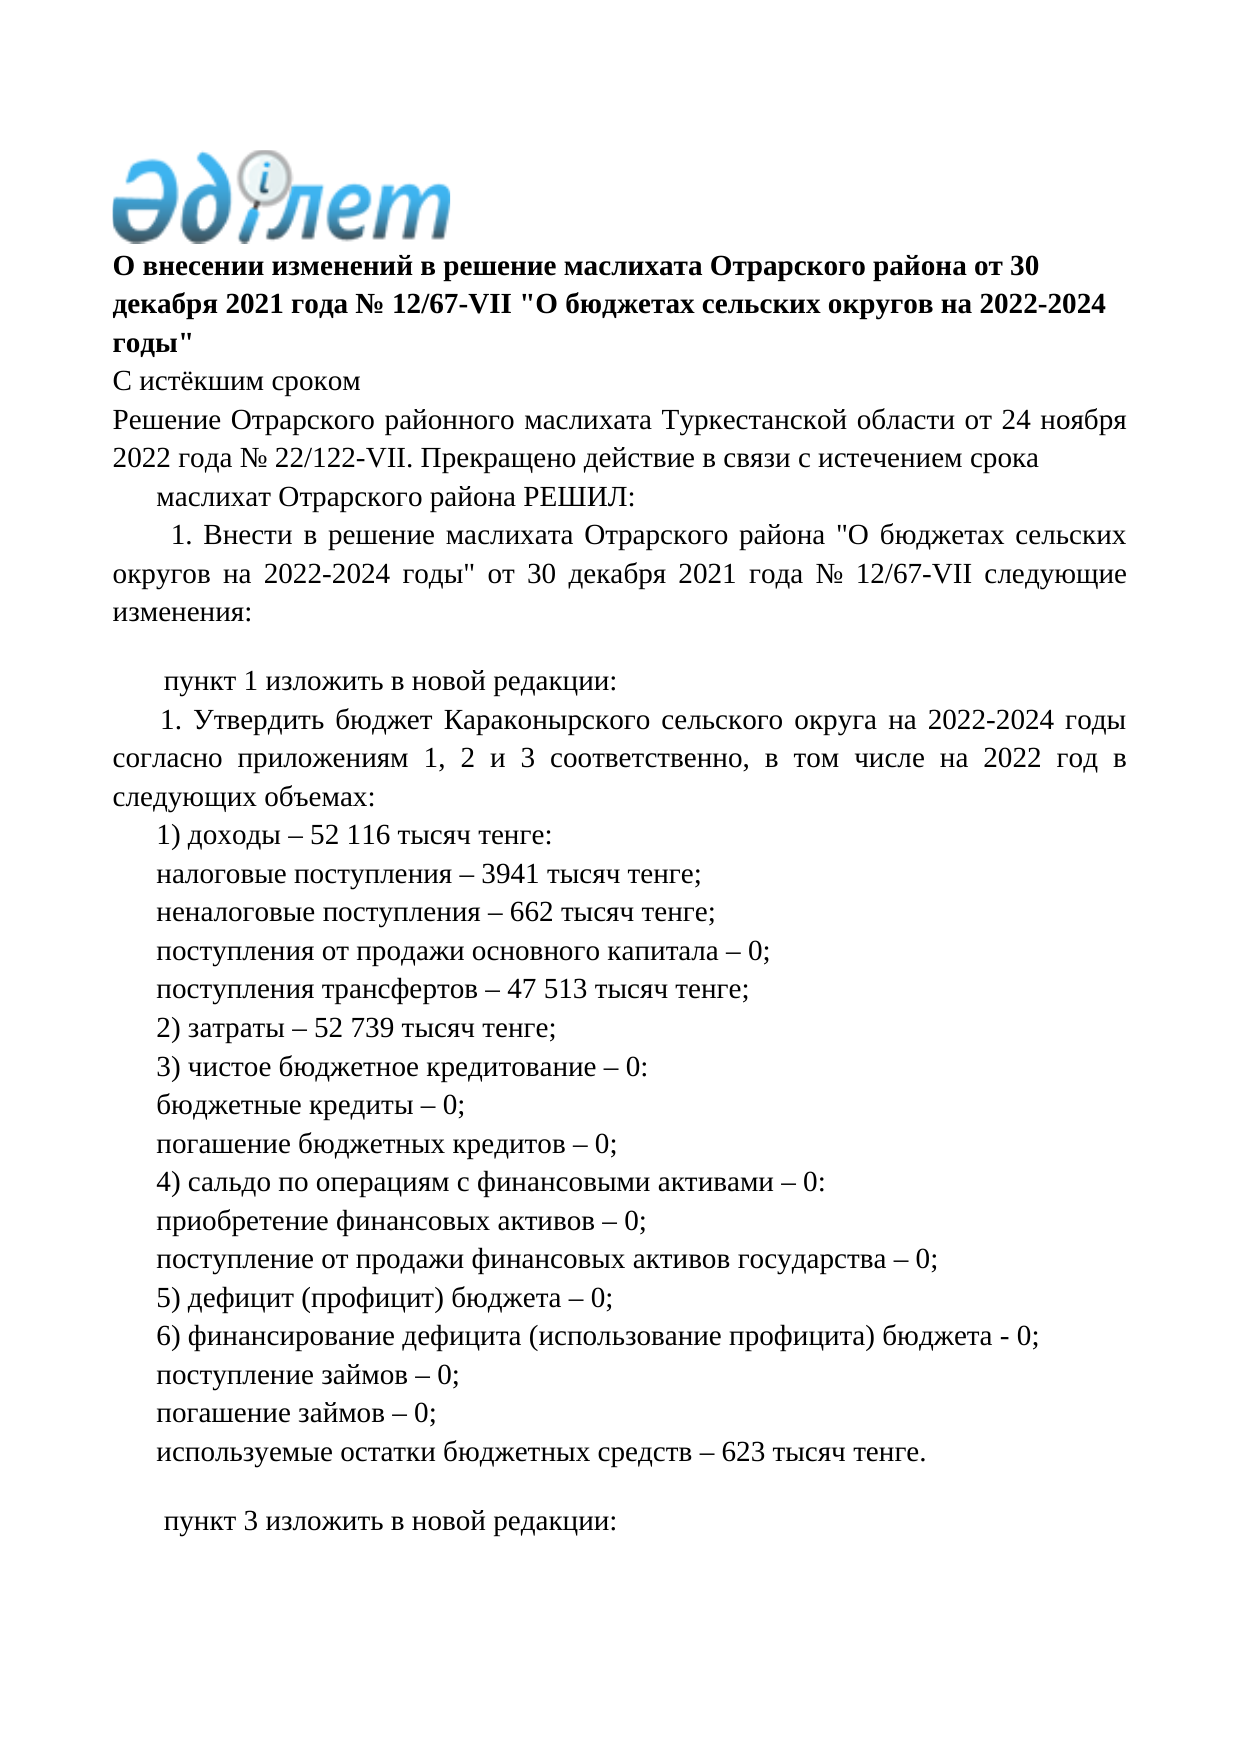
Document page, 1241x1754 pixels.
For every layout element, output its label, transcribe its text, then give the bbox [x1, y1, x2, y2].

text маслихат Отрарского района РЕШИЛ: [112, 479, 1128, 512]
text 3) чистое бюджетное кредитование – 0: [112, 1049, 1128, 1082]
text используемые остатки бюджетных средств – 623 тысяч тенге. [112, 1434, 1128, 1468]
text налоговые поступления – 3941 тысяч тенге; [112, 856, 1128, 889]
text поступления от продажи основного капитала – 0; [112, 933, 1128, 967]
text пункт 1 изложить в новой редакции: [112, 663, 1128, 697]
text погашение займов – 0; [112, 1396, 1128, 1429]
text неналоговые поступления – 662 тысяч тенге; [112, 894, 1128, 928]
text приобретение финансовых активов – 0; [112, 1203, 1128, 1236]
text О внесении изменений в решение маслихата Отрарского района от 30 декабря 2021 года № 12/67-VІІ "О бюджетах сельских округов на 2022-2024 годы" [112, 248, 1128, 358]
text пункт 3 изложить в новой редакции: [112, 1503, 1128, 1536]
text 2) затраты – 52 739 тысяч тенге; [112, 1010, 1128, 1044]
picture [112, 150, 451, 244]
text погашение бюджетных кредитов – 0; [112, 1126, 1128, 1159]
text Решение Отрарского районного маслихата Туркестанской области от 24 ноября 2022 года № 22/122-VII. Прекращено действие в связи с истечением срока [112, 402, 1128, 474]
text бюджетные кредиты – 0; [112, 1087, 1128, 1121]
text 1) доходы – 52 116 тысяч тенге: [112, 817, 1128, 851]
text С истёкшим сроком [112, 363, 1128, 397]
text 4) сальдо по операциям с финансовыми активами – 0: [112, 1164, 1128, 1198]
text поступления трансфертов – 47 513 тысяч тенге; [112, 972, 1128, 1005]
text 5) дефицит (профицит) бюджета – 0; [112, 1280, 1128, 1313]
text поступление займов – 0; [112, 1357, 1128, 1391]
text 1. Утвердить бюджет Караконырского сельского округа на 2022-2024 годы согласно приложениям 1, 2 и 3 соответственно, в том числе на 2022 год в следующих объемах: [112, 702, 1128, 812]
text 6) финансирование дефицита (использование профицита) бюджета - 0; [112, 1318, 1128, 1352]
text 1. Внести в решение маслихата Отрарского района "О бюджетах сельских округов на 2022-2024 годы" от 30 декабря 2021 года № 12/67-VII следующие изменения: [112, 517, 1128, 628]
text поступление от продажи финансовых активов государства – 0; [112, 1241, 1128, 1275]
